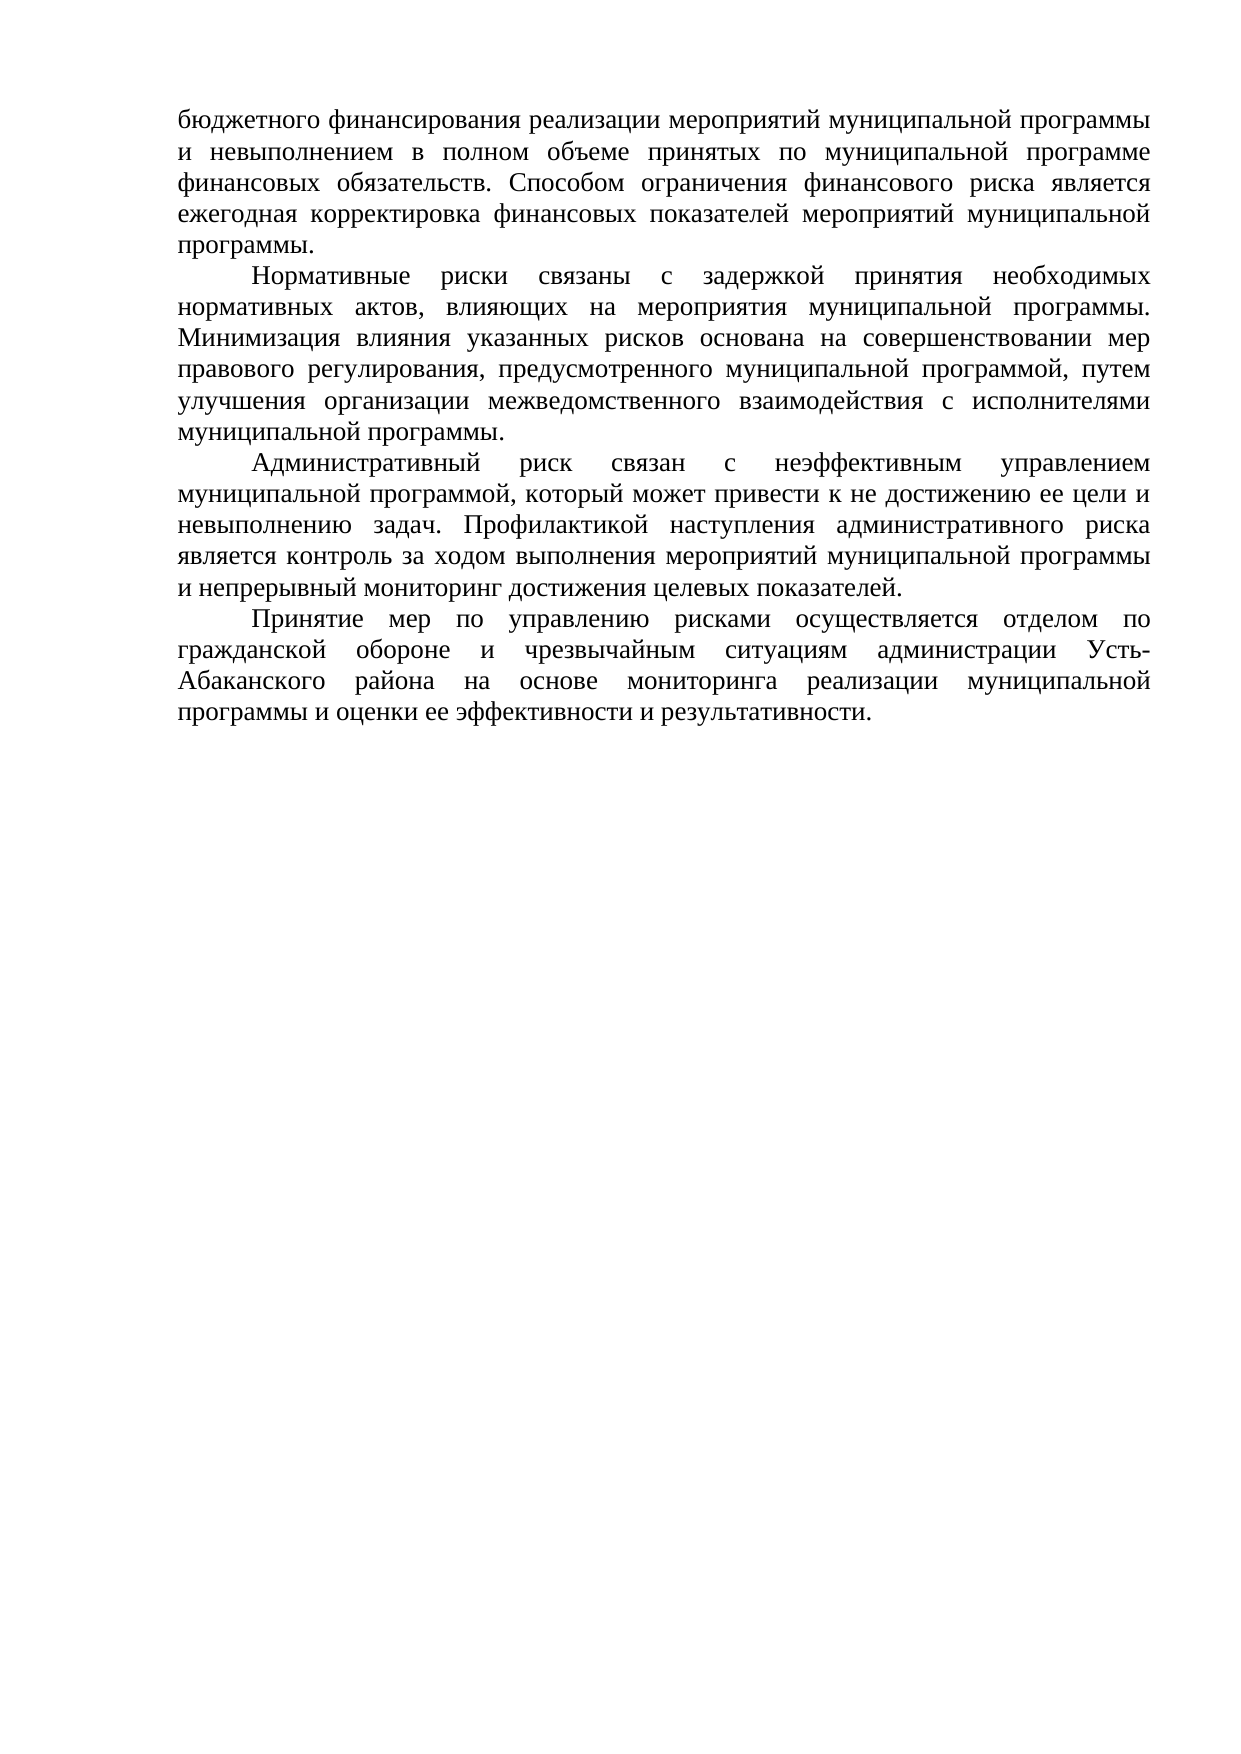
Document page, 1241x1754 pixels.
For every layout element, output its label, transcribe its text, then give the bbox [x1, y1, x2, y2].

text Принятие мер по управлению рисками осуществляется отделом по гражданской обороне и чрезвычайным ситуациям администрации Усть-Абаканского района на основе мониторинга реализации муниципальной программы и оценки ее эффективности и результативности. [177, 602, 1152, 726]
text Административный риск связан с неэффективным управлением муниципальной программой, который может привести к не достижению ее цели и невыполнению задач. Профилактикой наступления административного риска является контроль за ходом выполнения мероприятий муниципальной программы и непрерывный мониторинг достижения целевых показателей. [177, 446, 1152, 602]
text Нормативные риски связаны с задержкой принятия необходимых нормативных актов, влияющих на мероприятия муниципальной программы. Минимизация влияния указанных рисков основана на совершенствовании мер правового регулирования, предусмотренного муниципальной программой, путем улучшения организации межведомственного взаимодействия с исполнителями муниципальной программы. [177, 259, 1152, 446]
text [177, 103, 1152, 259]
